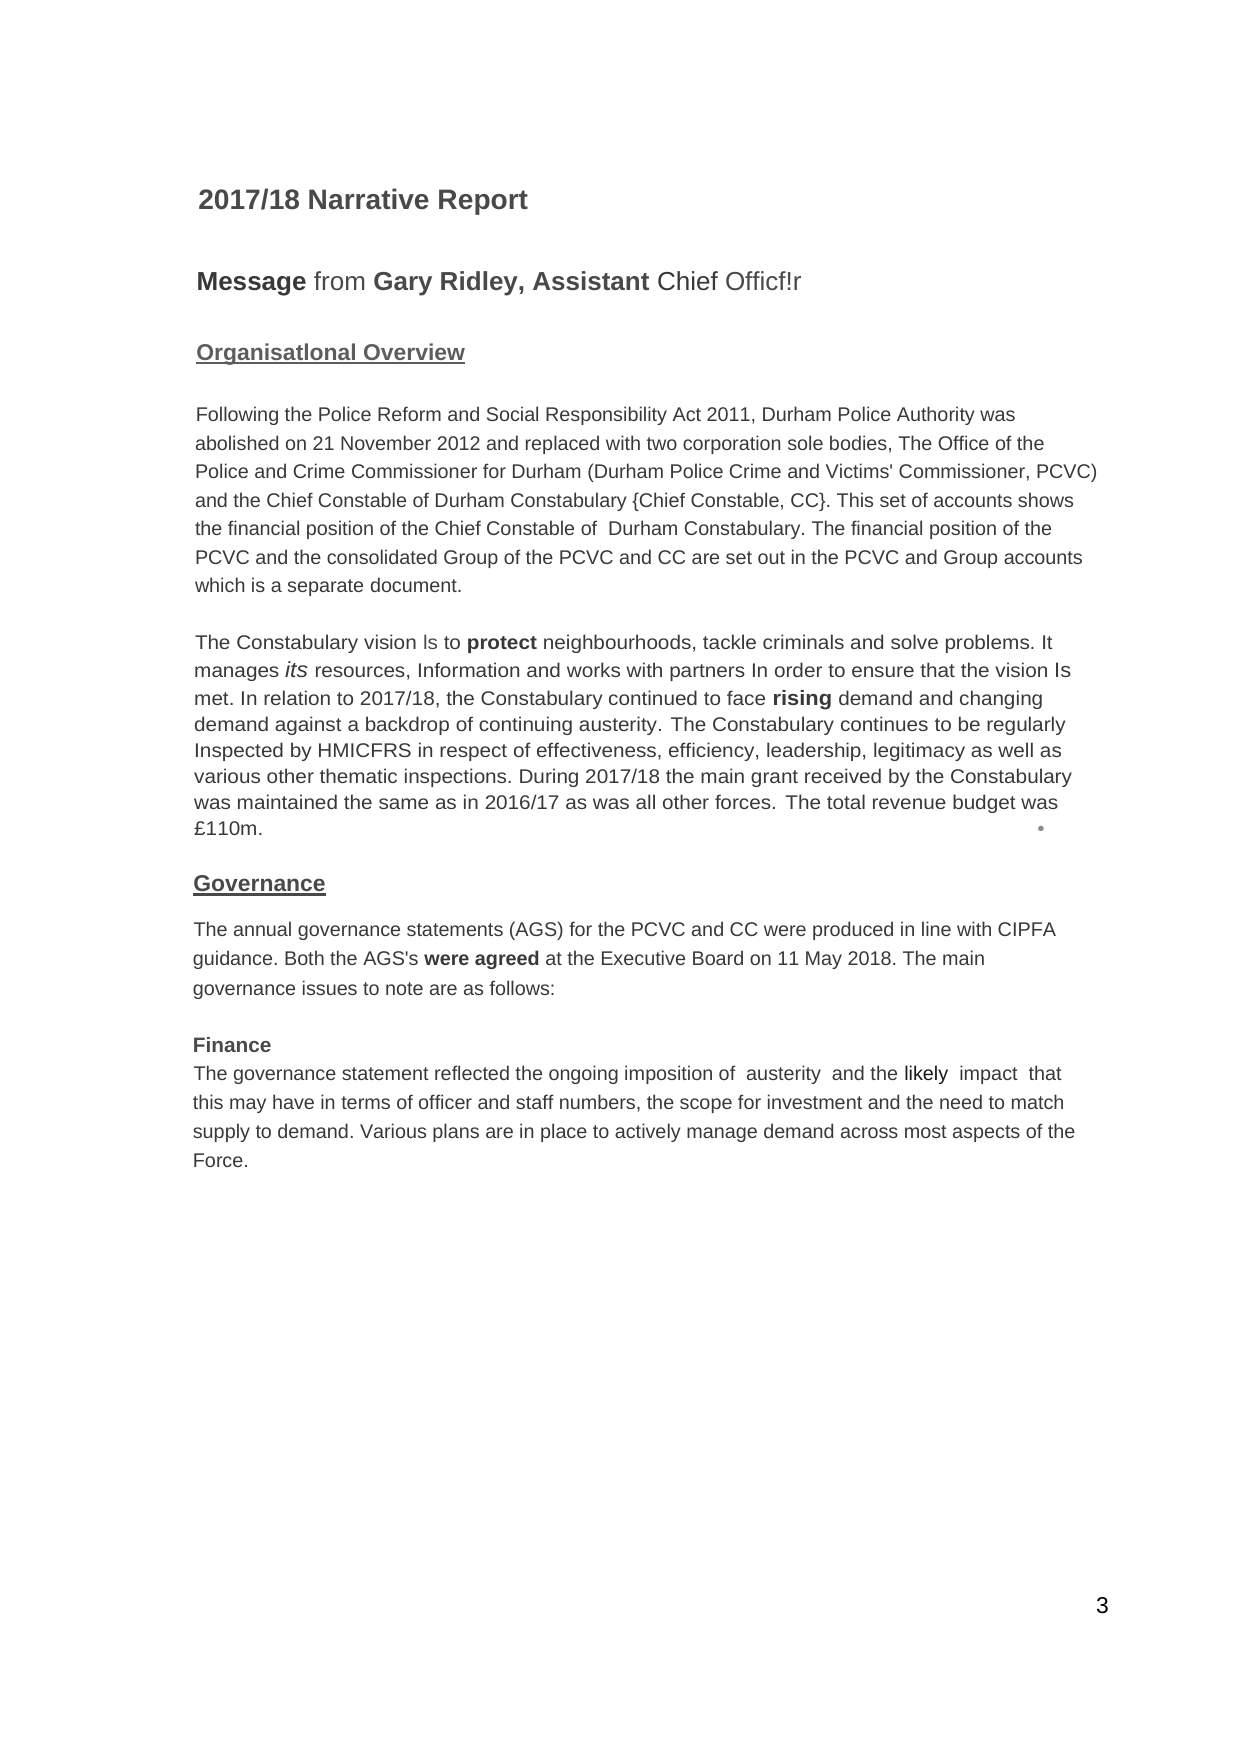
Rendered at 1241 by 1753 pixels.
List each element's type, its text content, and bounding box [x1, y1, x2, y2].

text Governance [193, 870, 1155, 897]
text Following the Police Reform and Social Responsibility Act 2011, Durham Police Authority was abolished on 21 November 2012 and replaced with two corporation sole bodies, The Office of the Police and Crime Commissioner for Durham (Durham Police Crime and Victims' Commissioner, PCVC) and the Chief Constable of Durham Constabulary {Chief Constable, CC}. This set of accounts shows the financial position of the Chief Constable of Durham Constabulary. The financial position of the PCVC and the consolidated Group of the PCVC and CC are set out in the PCVC and Group accounts which is a separate document. [195, 403, 1102, 597]
text 2017/18 Narrative Report [198, 183, 1155, 216]
text Message from Gary Ridley, Assistant Chief Officf!r [196, 266, 1155, 296]
text The Constabulary vision ls to protect neighbourhoods, tackle criminals and solve problems. It manages its resources, Information and works with partners In order to ensure that the vision Is met. In relation to 2017/18, the Constabulary continued to face rising demand and changing demand against a backdrop of continuing austerity. The Constabulary continues to be regularly Inspected by HMICFRS in respect of effectiveness, efficiency, leadership, legitimacy as well as various other thematic inspections. During 2017/18 the main grant received by the Constabulary was maintained the same as in 2016/17 as was all other forces. The total revenue budget was £110m. • [194, 631, 1102, 840]
text Finance [193, 1033, 1155, 1057]
text Organisatlonal Overview [196, 339, 1155, 365]
text The governance statement reflected the ongoing imposition of austerity and the likely impact that this may have in terms of officer and staff numbers, the scope for investment and the need to match supply to demand. Various plans are in place to actively manage demand across most aspects of the Force. [193, 1062, 1087, 1172]
text The annual governance statements (AGS) for the PCVC and CC were produced in line with CIPFA guidance. Both the AGS's were agreed at the Executive Board on 11 May 2018. The main governance issues to note are as follows: [193, 918, 1087, 999]
